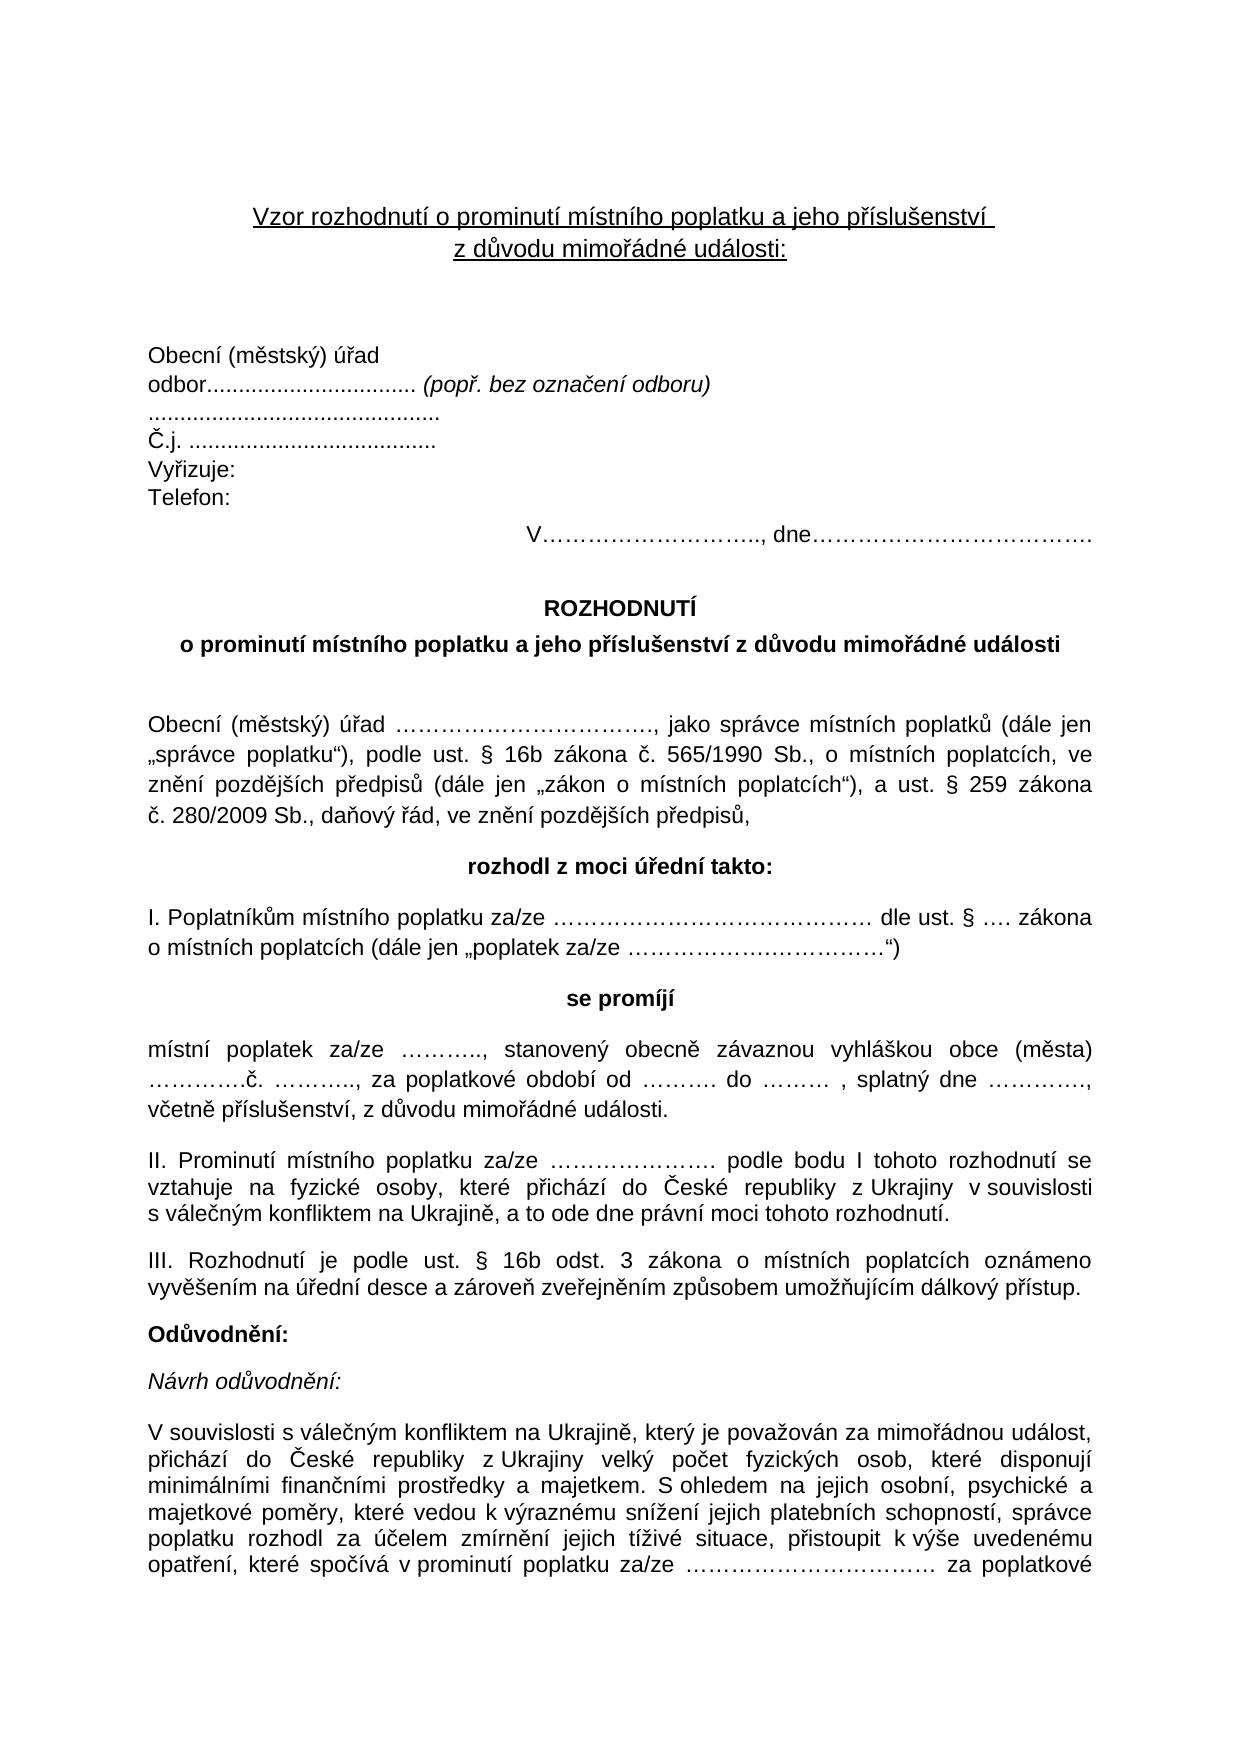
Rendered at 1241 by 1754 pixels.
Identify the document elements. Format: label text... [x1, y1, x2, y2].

text Návrh odůvodnění: [148, 1368, 1093, 1394]
text Telefon: [148, 484, 1093, 511]
text se promíjí [148, 985, 1093, 1011]
text z důvodu mimořádné události: [148, 234, 1093, 263]
text II. Prominutí místního poplatku za/ze …………………. podle bodu I tohoto rozhodnutí se vztahuje na fyzické osoby, které přichází do České republiky z Ukrajiny v souvislosti s válečným konfliktem na Ukrajině, a to ode dne právní moci tohoto rozhodnutí. [148, 1147, 1093, 1226]
text Obecní (městský) úřad ……………………………., jako správce místních poplatků (dále jen „správce poplatku“), podle ust. § 16b zákona č. 565/1990 Sb., o místních poplatcích, ve znění pozdějších předpisů (dále jen „zákon o místních poplatcích“), a ust. § 259 zákona č. 280/2009 Sb., daňový řád, ve znění pozdějších předpisů, [148, 711, 1093, 828]
text III. Rozhodnutí je podle ust. § 16b odst. 3 zákona o místních poplatcích oznámeno vyvěšením na úřední desce a zároveň zveřejněním způsobem umožňujícím dálkový přístup. [148, 1247, 1093, 1300]
text V……………………….., dne………………………………. [148, 521, 1093, 547]
text Vzor rozhodnutí o prominutí místního poplatku a jeho příslušenství [148, 201, 1093, 230]
text o prominutí místního poplatku a jeho příslušenství z důvodu mimořádné události [148, 631, 1093, 658]
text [148, 1419, 1093, 1577]
text Vyřizuje: [148, 456, 1093, 482]
text místní poplatek za/ze ……….., stanovený obecně závaznou vyhláškou obce (města)………….č. ……….., za poplatkové období od ………. do ……… , splatný dne …………., včetně příslušenství, z důvodu mimořádné události. [148, 1036, 1093, 1123]
text odbor................................. (popř. bez označení odboru) [148, 371, 1093, 397]
text I. Poplatníkům místního poplatku za/ze …………………………………… dle ust. § …. zákona o místních poplatcích (dále jen „poplatek za/ze ……………….……………“) [148, 904, 1093, 960]
text Odůvodnění: [148, 1321, 1093, 1347]
text ROZHODNUTÍ [148, 595, 1093, 621]
text rozhodl z moci úřední takto: [148, 853, 1093, 879]
text Obecní (městský) úřad [148, 342, 1093, 368]
text .............................................. [148, 399, 1093, 425]
text Č.j. ....................................... [148, 427, 1093, 454]
